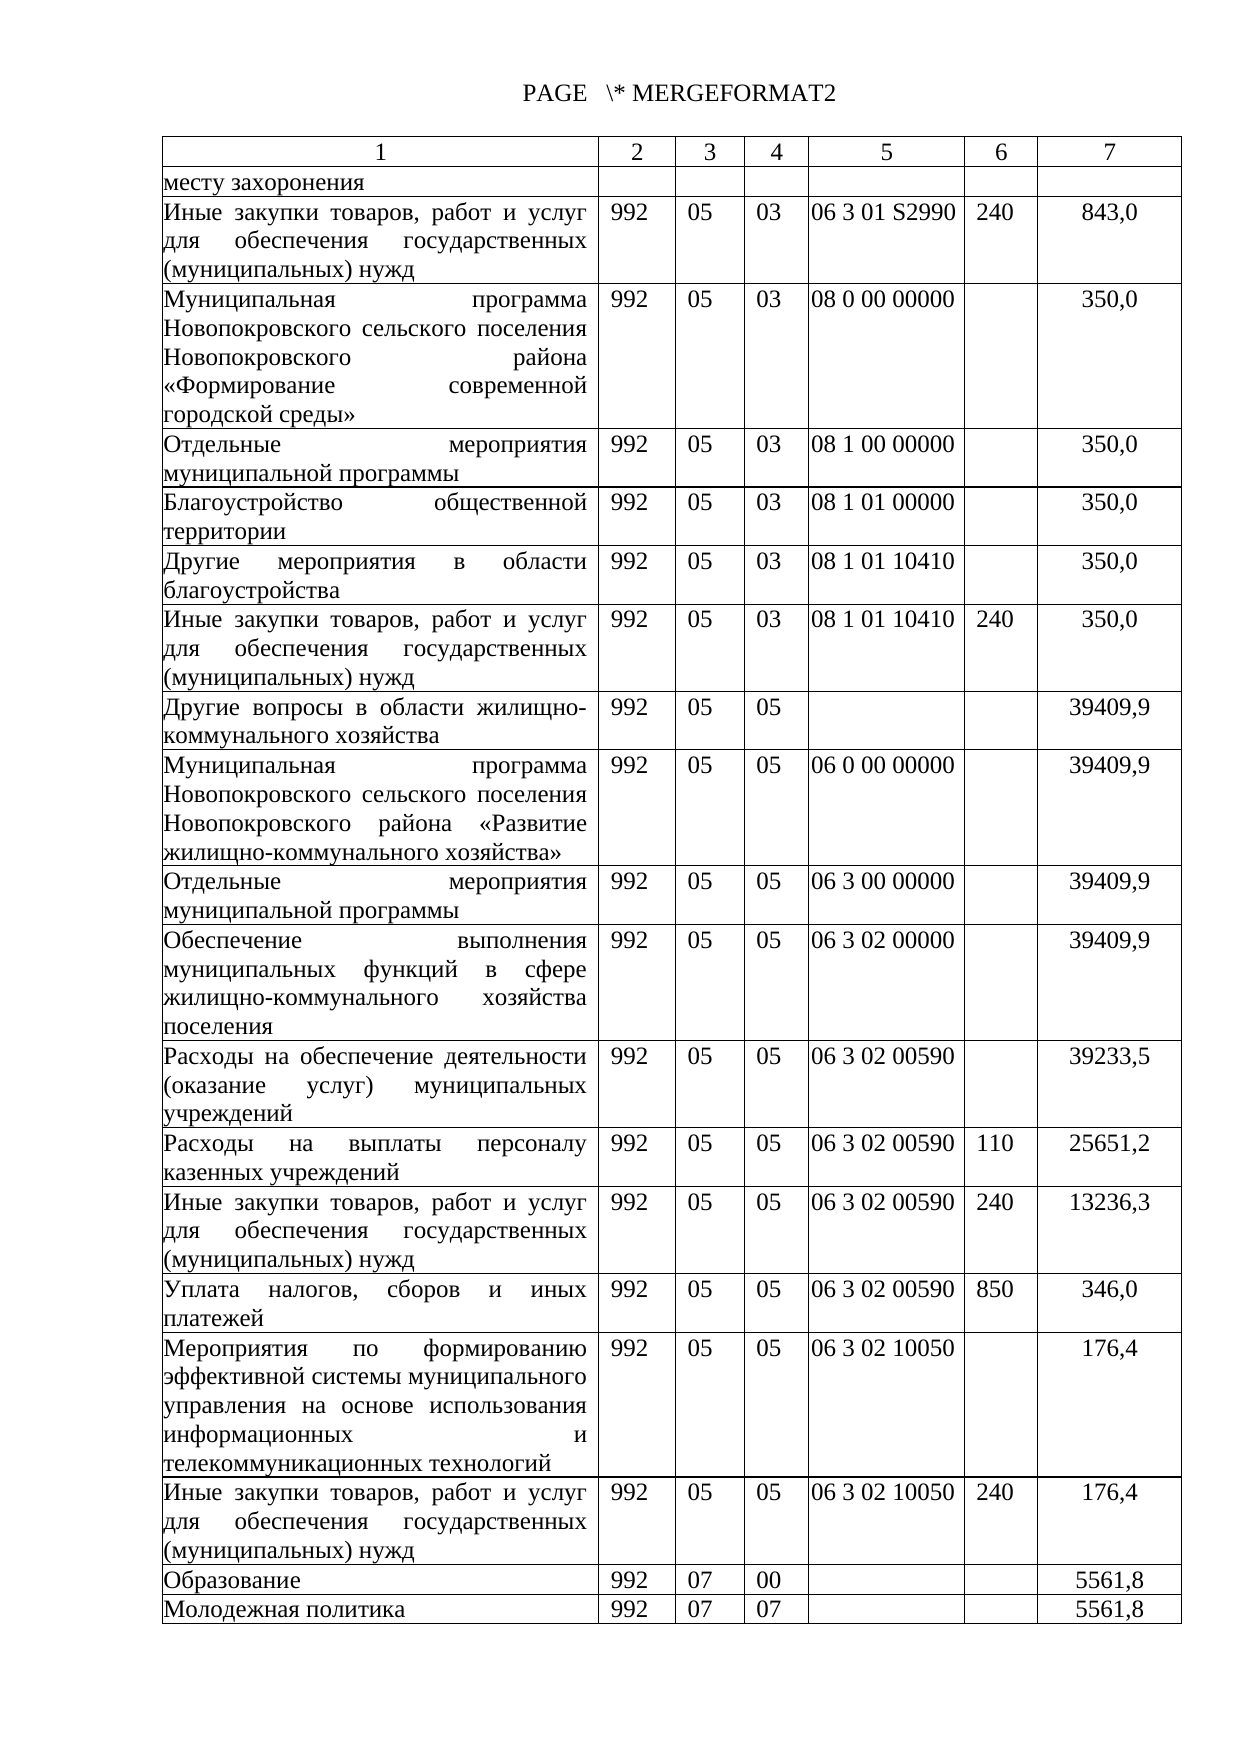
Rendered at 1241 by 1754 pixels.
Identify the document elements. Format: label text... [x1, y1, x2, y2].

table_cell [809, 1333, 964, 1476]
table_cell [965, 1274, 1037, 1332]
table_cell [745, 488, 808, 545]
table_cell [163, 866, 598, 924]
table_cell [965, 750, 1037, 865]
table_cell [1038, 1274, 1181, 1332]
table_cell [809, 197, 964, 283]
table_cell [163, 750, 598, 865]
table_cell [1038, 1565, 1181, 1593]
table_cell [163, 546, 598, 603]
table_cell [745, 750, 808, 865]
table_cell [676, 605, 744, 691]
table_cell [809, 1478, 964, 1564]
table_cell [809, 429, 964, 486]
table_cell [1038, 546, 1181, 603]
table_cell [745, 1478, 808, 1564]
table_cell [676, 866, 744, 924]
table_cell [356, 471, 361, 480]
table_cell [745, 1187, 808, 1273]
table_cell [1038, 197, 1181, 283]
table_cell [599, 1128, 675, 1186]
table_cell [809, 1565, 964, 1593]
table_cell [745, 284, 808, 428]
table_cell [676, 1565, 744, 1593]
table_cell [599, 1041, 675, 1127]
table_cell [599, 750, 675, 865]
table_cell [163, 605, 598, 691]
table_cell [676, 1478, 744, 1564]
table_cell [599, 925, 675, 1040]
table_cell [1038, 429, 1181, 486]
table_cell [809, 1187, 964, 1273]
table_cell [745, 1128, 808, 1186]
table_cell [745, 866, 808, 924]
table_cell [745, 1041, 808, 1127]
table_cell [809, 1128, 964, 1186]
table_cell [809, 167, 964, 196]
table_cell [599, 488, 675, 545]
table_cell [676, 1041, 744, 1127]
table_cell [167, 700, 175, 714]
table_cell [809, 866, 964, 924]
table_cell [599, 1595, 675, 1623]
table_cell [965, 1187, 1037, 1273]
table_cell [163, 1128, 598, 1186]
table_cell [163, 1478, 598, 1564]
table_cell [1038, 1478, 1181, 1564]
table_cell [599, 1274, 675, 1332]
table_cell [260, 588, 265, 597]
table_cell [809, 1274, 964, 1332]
table_header 3 [676, 137, 744, 166]
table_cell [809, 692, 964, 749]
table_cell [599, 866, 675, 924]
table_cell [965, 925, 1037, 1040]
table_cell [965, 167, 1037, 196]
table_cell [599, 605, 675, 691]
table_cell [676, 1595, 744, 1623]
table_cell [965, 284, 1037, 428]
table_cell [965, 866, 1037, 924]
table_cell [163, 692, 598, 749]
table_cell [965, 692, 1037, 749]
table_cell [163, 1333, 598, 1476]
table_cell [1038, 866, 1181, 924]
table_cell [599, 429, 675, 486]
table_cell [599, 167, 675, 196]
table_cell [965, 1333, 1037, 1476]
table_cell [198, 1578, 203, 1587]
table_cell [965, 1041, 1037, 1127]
table_header 2 [599, 137, 675, 166]
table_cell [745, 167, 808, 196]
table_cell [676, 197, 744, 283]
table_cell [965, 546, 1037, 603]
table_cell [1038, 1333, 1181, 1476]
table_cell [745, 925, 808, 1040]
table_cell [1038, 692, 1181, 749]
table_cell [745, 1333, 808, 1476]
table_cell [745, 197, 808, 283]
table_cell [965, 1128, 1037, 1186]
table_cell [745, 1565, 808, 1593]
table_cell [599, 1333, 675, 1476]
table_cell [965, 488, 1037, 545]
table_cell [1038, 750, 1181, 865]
table_header 1 [163, 137, 598, 166]
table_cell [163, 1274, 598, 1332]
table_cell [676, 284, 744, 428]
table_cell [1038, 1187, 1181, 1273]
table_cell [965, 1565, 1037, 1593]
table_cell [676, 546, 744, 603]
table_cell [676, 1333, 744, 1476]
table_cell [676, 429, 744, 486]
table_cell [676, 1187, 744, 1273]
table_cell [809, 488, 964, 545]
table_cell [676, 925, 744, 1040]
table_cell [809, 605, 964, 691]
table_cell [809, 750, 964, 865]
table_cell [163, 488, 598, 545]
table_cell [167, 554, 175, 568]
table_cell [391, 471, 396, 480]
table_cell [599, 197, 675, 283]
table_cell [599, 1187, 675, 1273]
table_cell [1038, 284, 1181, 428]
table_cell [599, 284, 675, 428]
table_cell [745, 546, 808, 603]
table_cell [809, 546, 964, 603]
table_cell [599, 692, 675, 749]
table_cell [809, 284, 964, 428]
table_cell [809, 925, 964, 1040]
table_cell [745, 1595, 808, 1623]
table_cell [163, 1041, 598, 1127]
table_header 6 [965, 137, 1037, 166]
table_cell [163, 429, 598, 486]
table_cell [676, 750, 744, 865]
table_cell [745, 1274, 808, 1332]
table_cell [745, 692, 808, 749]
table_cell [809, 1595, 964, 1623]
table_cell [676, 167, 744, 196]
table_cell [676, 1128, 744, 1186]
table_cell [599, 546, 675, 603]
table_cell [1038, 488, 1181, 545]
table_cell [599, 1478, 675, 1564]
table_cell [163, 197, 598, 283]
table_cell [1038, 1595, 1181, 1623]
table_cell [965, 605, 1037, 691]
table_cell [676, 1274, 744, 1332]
table_header 5 [809, 137, 964, 166]
table_header 7 [1038, 137, 1181, 166]
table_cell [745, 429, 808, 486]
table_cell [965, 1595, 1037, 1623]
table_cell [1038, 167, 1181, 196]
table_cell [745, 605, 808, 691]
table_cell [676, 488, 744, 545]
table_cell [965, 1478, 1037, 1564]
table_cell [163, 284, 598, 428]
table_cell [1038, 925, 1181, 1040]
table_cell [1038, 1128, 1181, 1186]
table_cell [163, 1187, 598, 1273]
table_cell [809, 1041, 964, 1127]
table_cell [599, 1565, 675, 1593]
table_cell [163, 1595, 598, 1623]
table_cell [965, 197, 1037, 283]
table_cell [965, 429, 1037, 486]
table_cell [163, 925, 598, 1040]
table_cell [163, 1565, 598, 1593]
table_header 4 [745, 137, 808, 166]
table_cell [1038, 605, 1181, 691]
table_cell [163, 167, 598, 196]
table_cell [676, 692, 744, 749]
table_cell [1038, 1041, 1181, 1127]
